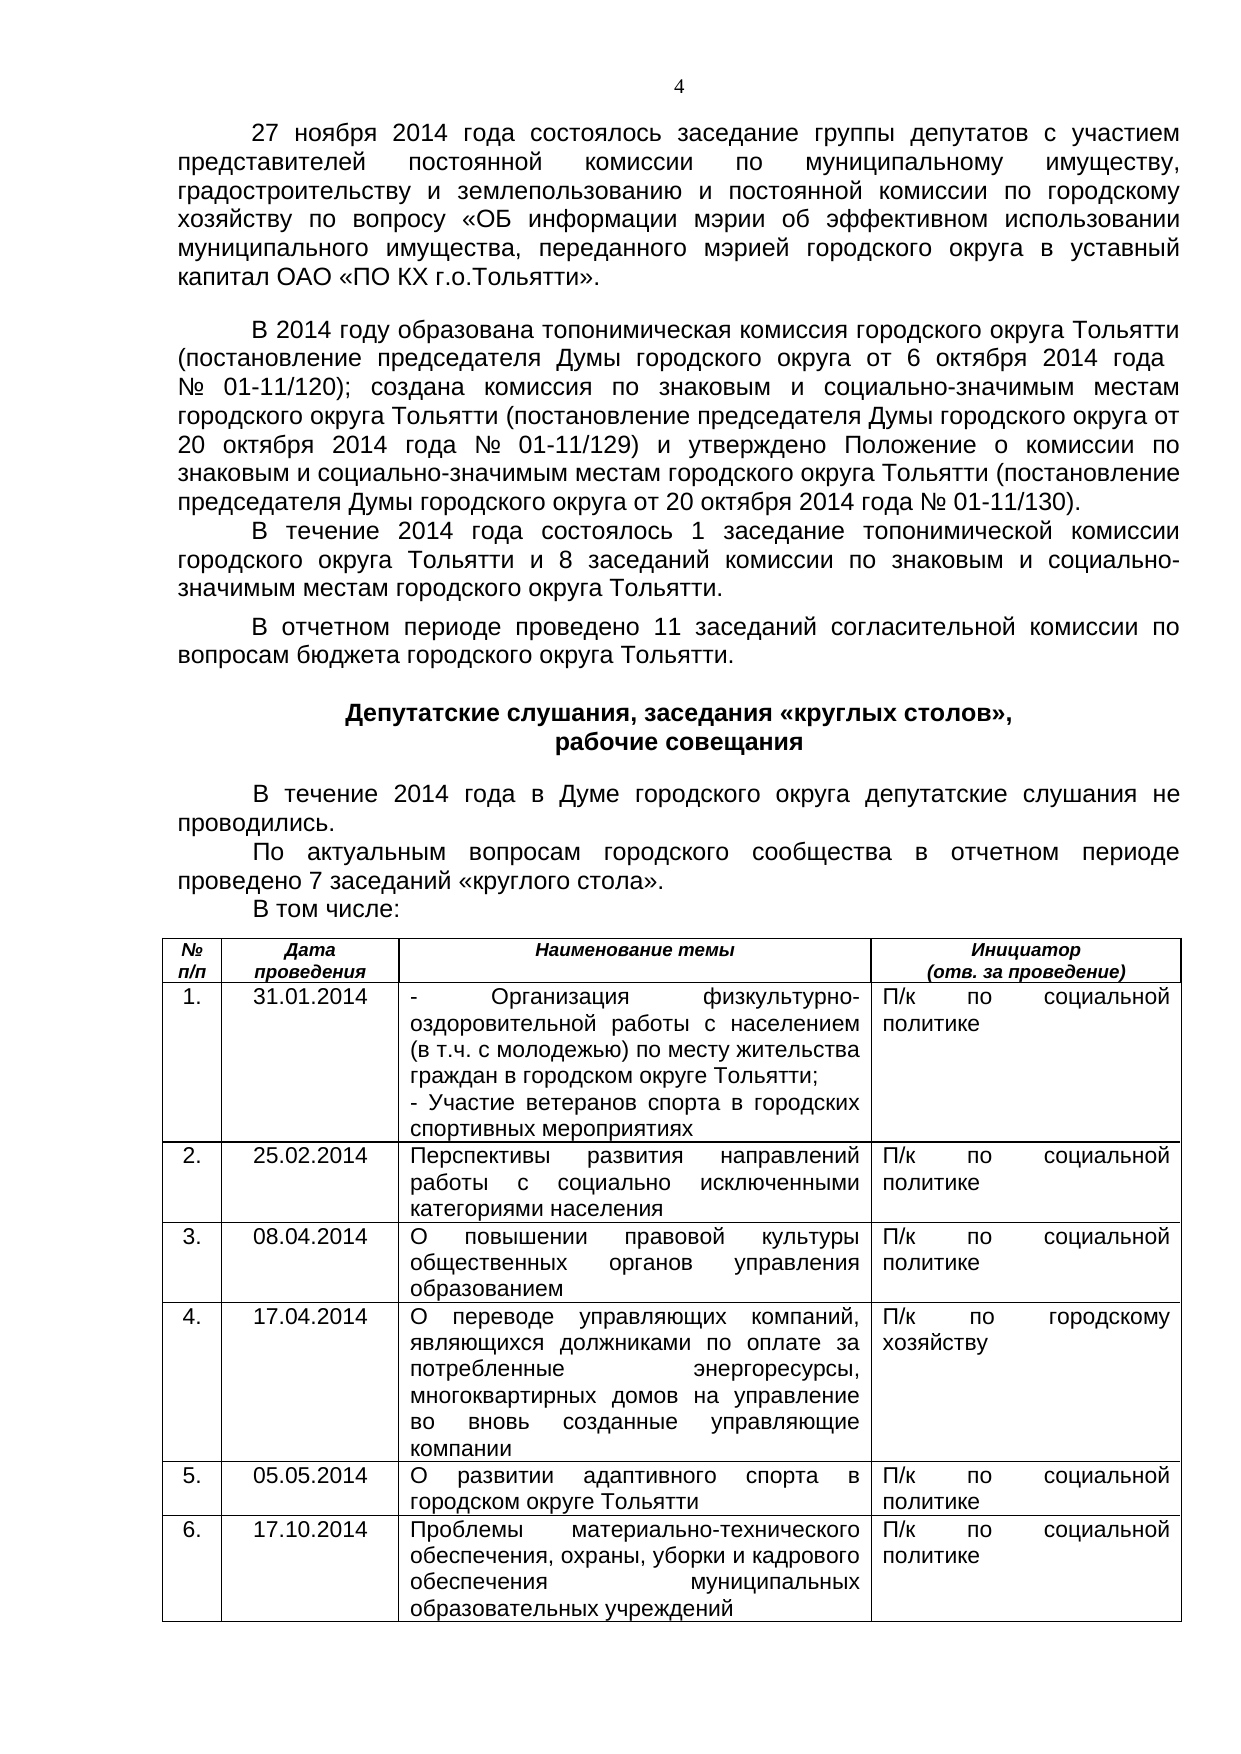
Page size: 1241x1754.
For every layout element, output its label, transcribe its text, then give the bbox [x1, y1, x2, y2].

text По актуальным вопросам городского сообщества в отчетном периоде проведено 7 заседаний «круглого стола». [177, 837, 1181, 894]
table_cell 6. [163, 1516, 221, 1621]
text рабочие совещания [177, 727, 1181, 756]
table_cell П/к по социальной политике [872, 1461, 1181, 1514]
table_cell 25.02.2014 [222, 1143, 398, 1222]
table_cell Перспективы развития направлений работы с социально исключенными категориями населения [399, 1143, 871, 1222]
table_cell П/к по социальной политике [872, 1222, 1181, 1302]
table_cell О развитии адаптивного спорта в городском округе Тольятти [399, 1462, 871, 1514]
text Депутатские слушания, заседания «круглых столов», [177, 698, 1181, 727]
table_cell - Организация физкультурно-оздоровительной работы с населением (в т.ч. с молодежью) по месту жительства граждан в городском округе Тольятти; - Участие ветеранов спорта в городских спортивных мероприятиях [399, 983, 871, 1141]
table_header Дата проведения [222, 939, 398, 982]
table_cell П/к по социальной политике [872, 1515, 1181, 1621]
table_header Инициатор (отв. за проведение) [872, 939, 1180, 982]
table_header Наименование темы [400, 939, 870, 982]
table_cell 08.04.2014 [222, 1223, 398, 1302]
table_cell П/к по социальной политике [872, 983, 1181, 1141]
table_cell 05.05.2014 [222, 1462, 398, 1514]
text В 2014 году образована топонимическая комиссия городского округа Тольятти (постановление председателя Думы городского округа от 6 октября 2014 года № 01-11/120); создана комиссия по знаковым и социально-значимым местам городского округа Тольятти (постановление председателя Думы городского округа от 20 октября 2014 года № 01-11/129) и утверждено Положение о комиссии по знаковым и социально-значимым местам городского округа Тольятти (постановление председателя Думы городского округа от 20 октября 2014 года № 01-11/130). [177, 314, 1181, 516]
table_cell 31.01.2014 [222, 983, 398, 1141]
table_header № п/п [163, 939, 221, 982]
text В отчетном периоде проведено 11 заседаний согласительной комиссии по вопросам бюджета городского округа Тольятти. [177, 612, 1181, 669]
table_cell 2. [163, 1143, 221, 1222]
table_cell 5. [163, 1462, 221, 1514]
table_cell 4. [163, 1303, 221, 1461]
table_cell О переводе управляющих компаний, являющихся должниками по оплате за потребленные энергоресурсы, многоквартирных домов на управление во вновь созданные управляющие компании [399, 1303, 871, 1461]
table_cell 17.10.2014 [222, 1516, 398, 1621]
table_cell Проблемы материально-технического обеспечения, охраны, уборки и кадрового обеспечения муниципальных образовательных учреждений [399, 1516, 871, 1621]
text 27 ноября 2014 года состоялось заседание группы депутатов с участием представителей постоянной комиссии по муниципальному имуществу, градостроительству и землепользованию и постоянной комиссии по городскому хозяйству по вопросу «ОБ информации мэрии об эффективном использовании муниципального имущества, переданного мэрией городского округа в уставный капитал ОАО «ПО КХ г.о.Тольятти». [177, 118, 1181, 291]
text В том числе: [177, 894, 1181, 923]
text В течение 2014 года в Думе городского округа депутатские слушания не проводились. [177, 779, 1181, 837]
table_cell О повышении правовой культуры общественных органов управления образованием [399, 1223, 871, 1302]
table_cell П/к по городскому хозяйству [872, 1302, 1181, 1461]
table_cell 3. [163, 1223, 221, 1302]
table_cell П/к по социальной политике [872, 1141, 1181, 1222]
text В течение 2014 года состоялось 1 заседание топонимической комиссии городского округа Тольятти и 8 заседаний комиссии по знаковым и социально-значимым местам городского округа Тольятти. [177, 516, 1181, 602]
table_cell 1. [163, 983, 221, 1141]
table_cell 17.04.2014 [222, 1303, 398, 1461]
